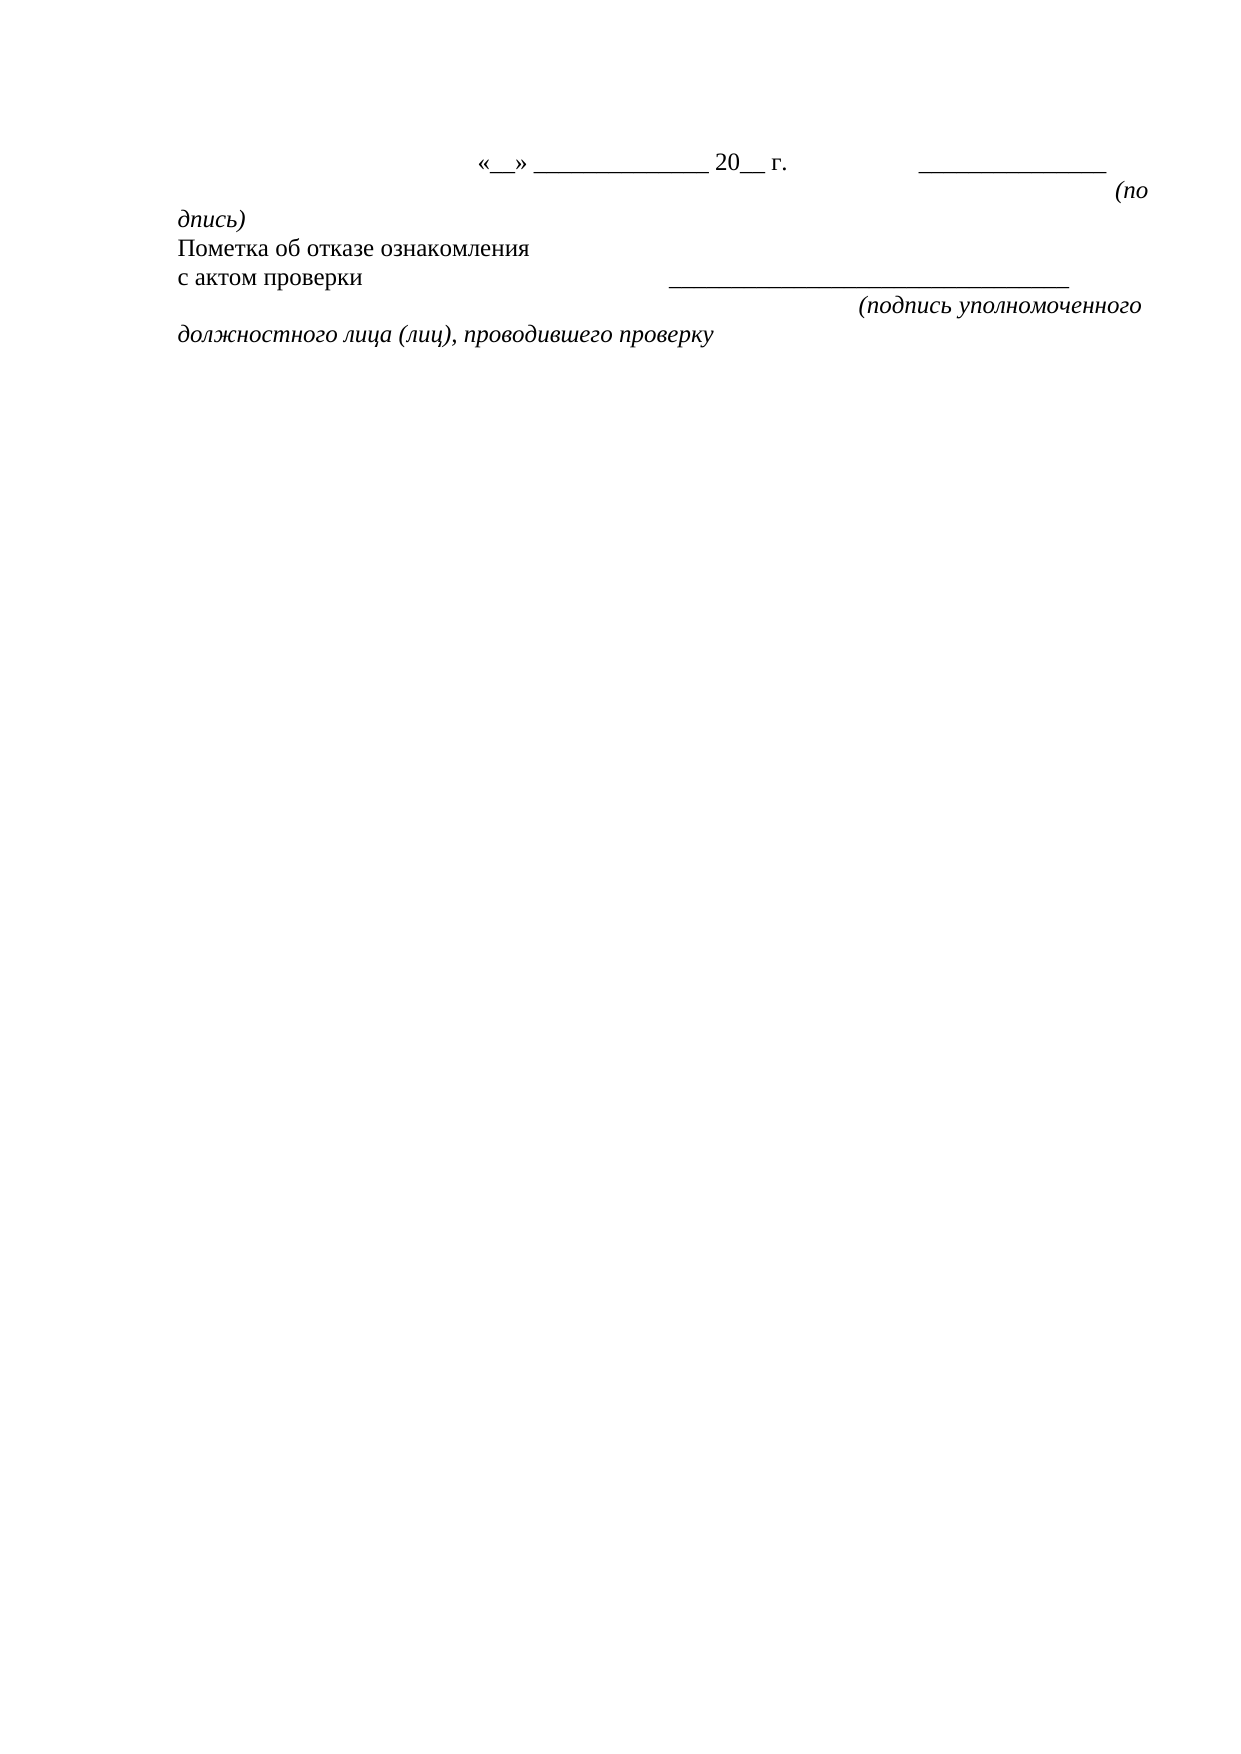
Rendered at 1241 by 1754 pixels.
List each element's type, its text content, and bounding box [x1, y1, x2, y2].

text с актом проверки ________________________________ [177, 262, 1152, 291]
text (подпись) [177, 176, 1152, 233]
text «__» ______________ 20__ г. _______________ [177, 147, 1152, 176]
text (подпись уполномоченного должностного лица (лиц), проводившего проверку [177, 291, 1152, 348]
text Пометка об отказе ознакомления [177, 233, 1152, 262]
